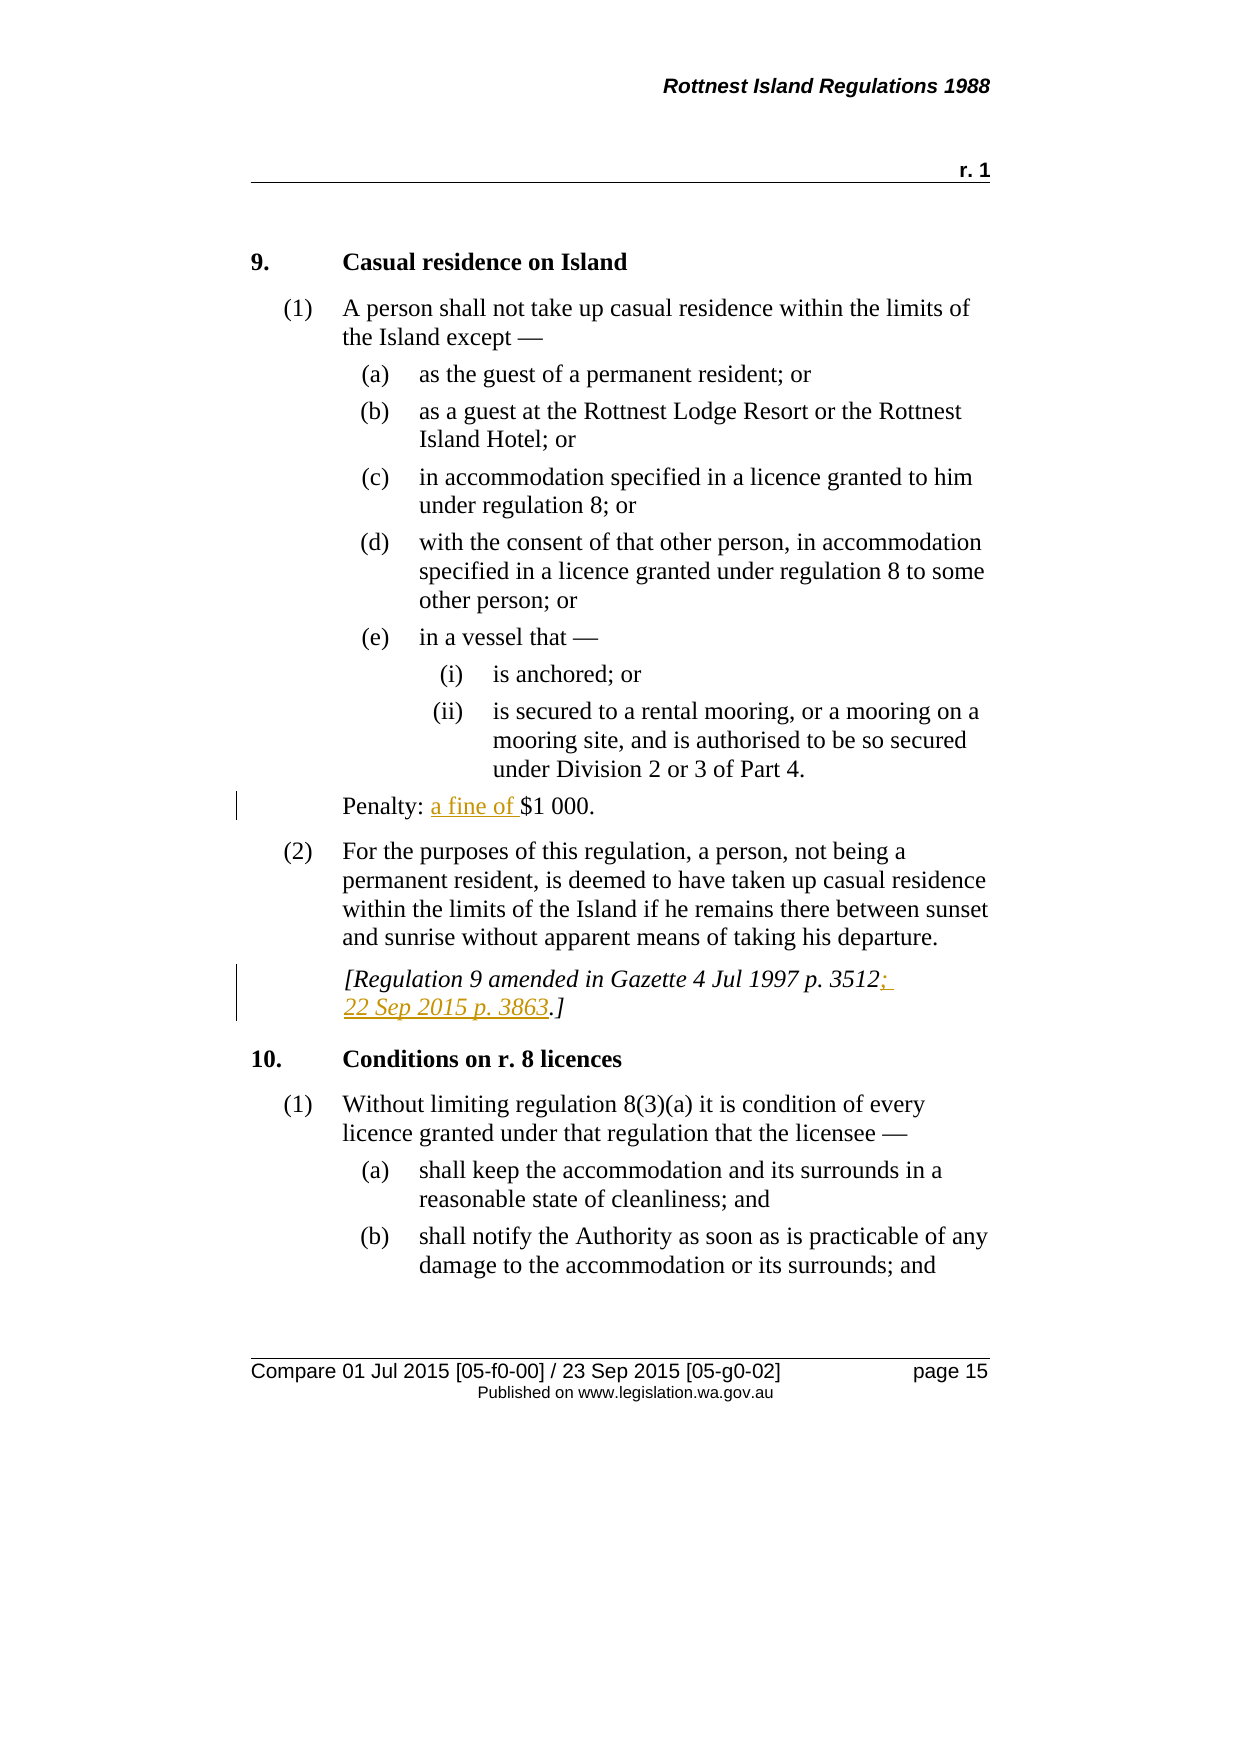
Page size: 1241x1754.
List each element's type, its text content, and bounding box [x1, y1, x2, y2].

text (d) with the consent of that other person, in accommodation specified in a licence granted under regulation 8 to some other person; or [251, 527, 990, 614]
text (2) For the purposes of this regulation, a person, not being a permanent resident, is deemed to have taken up casual residence within the limits of the if he remains there between sunset and sunrise without apparent means of taking his departure. [251, 836, 990, 951]
subtitle 9. Casual residence on [251, 247, 990, 276]
text (ii) is secured to a rental mooring, or a mooring on a mooring site, and is authorised to be so secured under Division 2 or 3 of Part 4. [251, 696, 990, 782]
text (c) in accommodation specified in a licence granted to him under regulation 8; or [251, 462, 990, 519]
text (b) shall notify the Authority as soon as is practicable of any damage to the accommodation or its surrounds; and [251, 1221, 990, 1279]
text Penalty: $1 000. [251, 791, 990, 819]
text (a) as the guest of a permanent resident; or [251, 359, 990, 387]
text [Regulation 9 amended in Gazette 4 Jul 1997 p. 3512.] [251, 964, 990, 1021]
subtitle 10. Conditions on r. 8 licences [251, 1044, 990, 1073]
text (1) Without limiting regulation 8(3)(a) it is condition of every licence granted under that regulation that the licensee — [251, 1089, 990, 1147]
text (a) shall keep the accommodation and its surrounds in a reasonable state of cleanliness; and [251, 1155, 990, 1213]
text (b) as a guest at the Rottnest Lodge Resort or the Rottnest Island Hotel; or [251, 396, 990, 453]
text (1) A person shall not take up casual residence within the limits of the except — [251, 293, 990, 350]
text (e) in a vessel that — [251, 622, 990, 651]
text (i) is anchored; or [251, 659, 990, 688]
